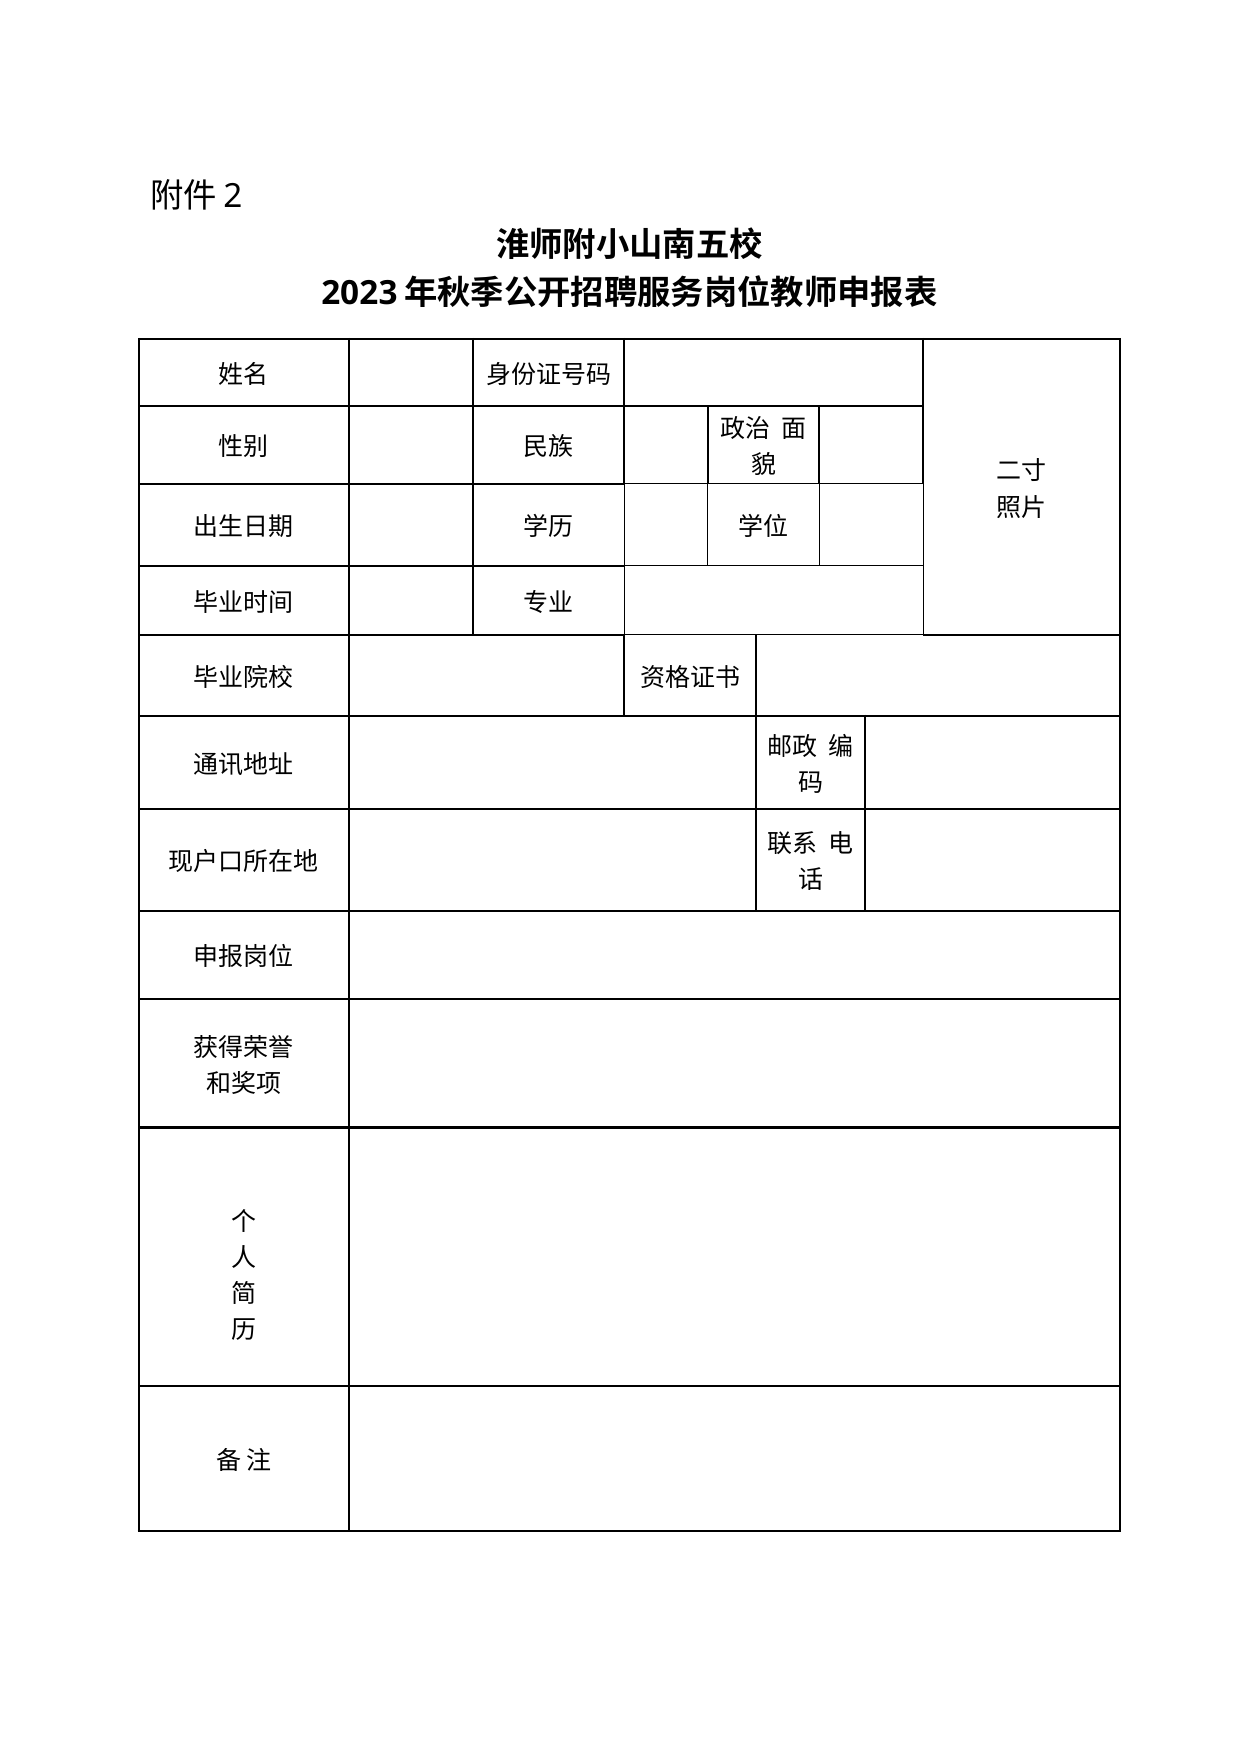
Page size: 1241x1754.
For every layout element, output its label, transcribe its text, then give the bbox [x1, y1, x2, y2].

table_cell 性别 [140, 407, 348, 483]
table_cell 二寸 照片 [924, 340, 1119, 634]
table_cell 邮政 编码 [757, 717, 864, 808]
table_cell 现户口所在地 [140, 810, 348, 909]
table_cell [866, 810, 1119, 909]
table_cell 身份证号码 [474, 340, 623, 405]
table_cell 政治 面貌 [709, 407, 818, 483]
table_cell 毕业时间 [140, 567, 348, 634]
table_cell [350, 407, 472, 483]
table_cell 姓名 [140, 340, 348, 405]
table_cell [350, 636, 623, 714]
table_cell 民族 [474, 407, 623, 483]
table_cell [625, 340, 922, 405]
table_cell [866, 717, 1119, 808]
table_cell 联系 电话 [757, 810, 864, 909]
table_cell [350, 717, 755, 808]
table_cell 备 注 [140, 1387, 348, 1530]
table_cell 个 人 简 历 [140, 1129, 348, 1385]
table_cell 学位 [708, 484, 819, 564]
table_cell 申报岗位 [140, 912, 348, 998]
table_cell [625, 407, 707, 483]
table_cell [757, 635, 1119, 714]
table_cell [350, 567, 472, 634]
table_cell [350, 340, 472, 405]
table_cell [820, 484, 923, 564]
table_cell 通讯地址 [140, 717, 348, 808]
table_cell [350, 1000, 1119, 1126]
table_cell [350, 810, 755, 909]
table_cell 资格证书 [625, 635, 755, 714]
table_cell 出生日期 [140, 485, 348, 564]
table_cell [350, 1387, 1119, 1530]
table_cell [350, 912, 1119, 998]
table_header 附件2 淮师附小山南五校 2023年秋季公开招聘服务岗位教师申报表 [139, 146, 1120, 338]
table_cell [625, 484, 707, 564]
table_cell [350, 485, 472, 564]
table_cell 获得荣誉 和奖项 [140, 1000, 348, 1126]
table_cell 专业 [474, 567, 624, 634]
table_cell [350, 1129, 1119, 1385]
table_cell [820, 407, 922, 483]
table_cell 毕业院校 [140, 636, 348, 714]
table_cell [625, 566, 923, 634]
table_cell 学历 [474, 485, 624, 564]
